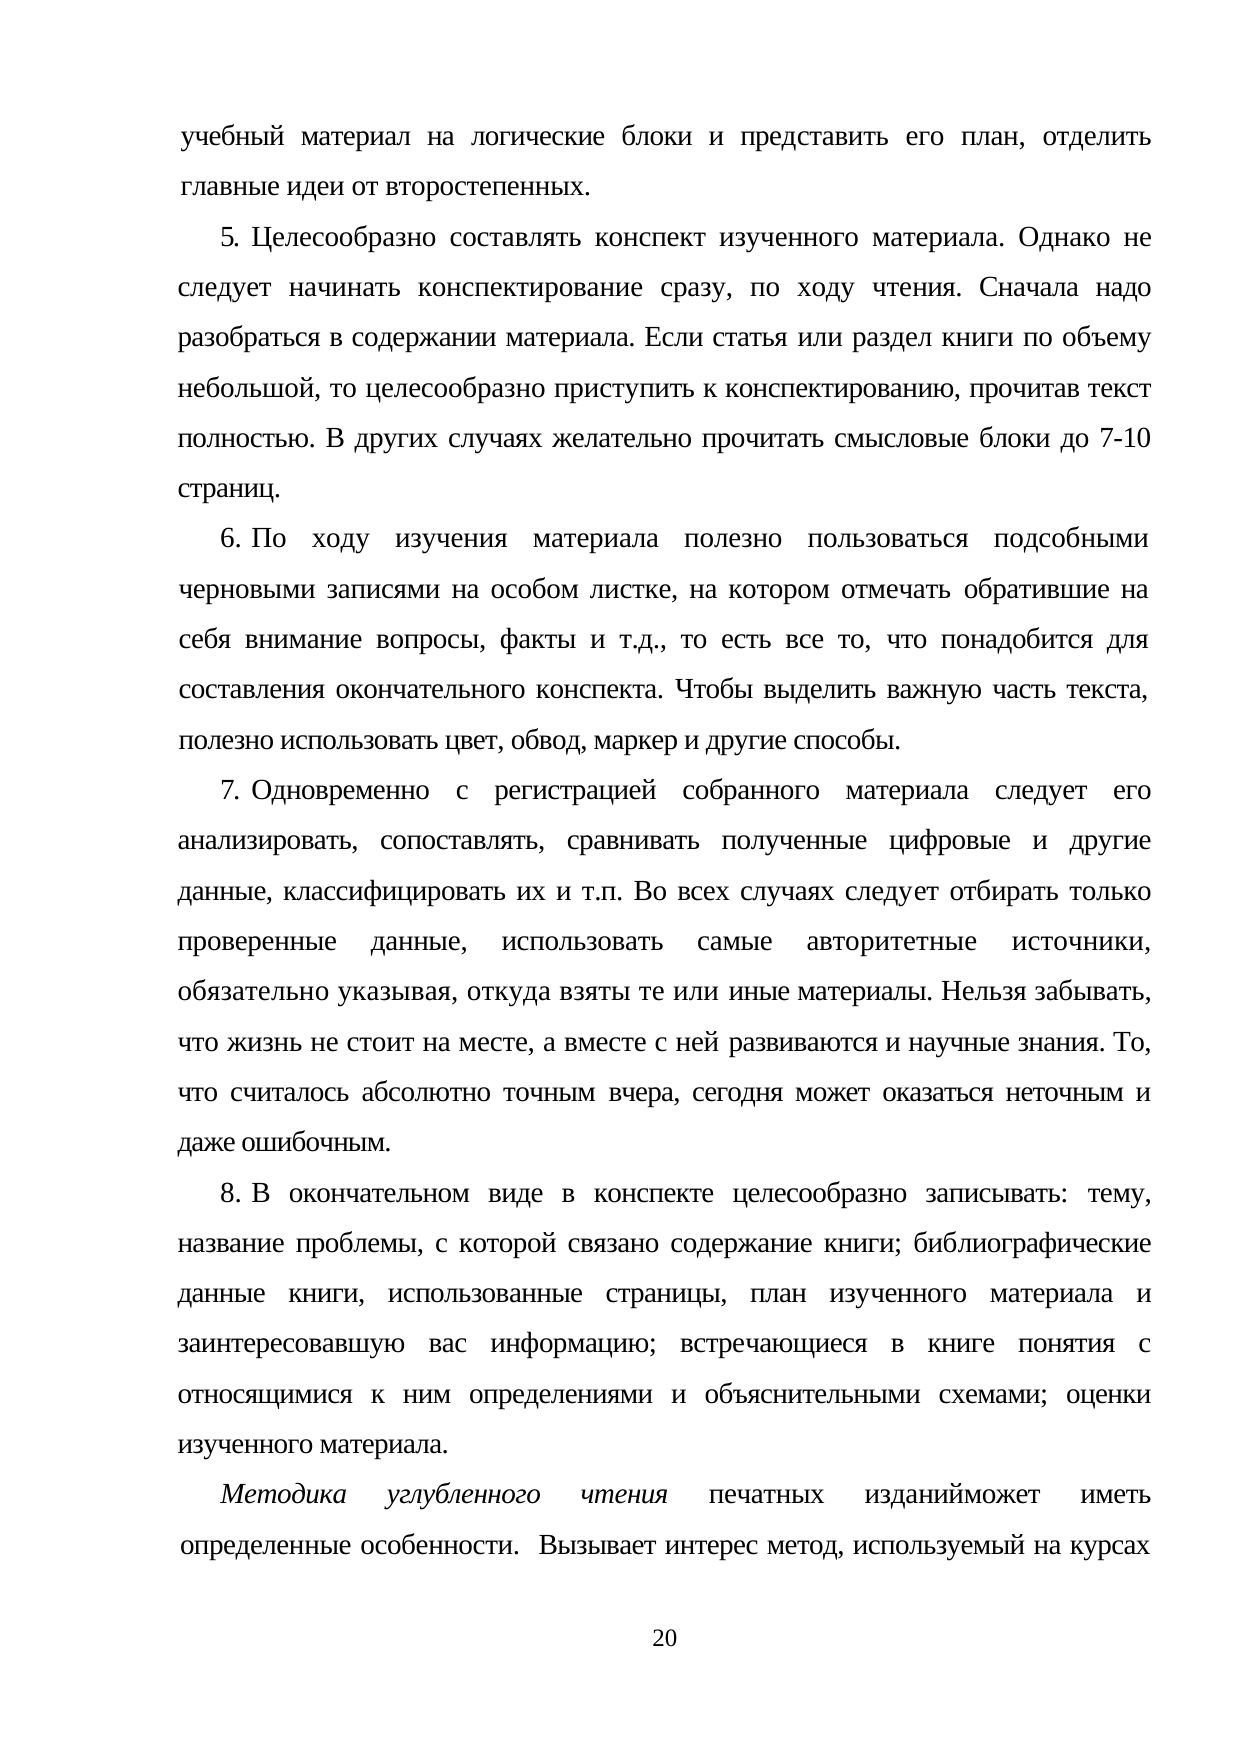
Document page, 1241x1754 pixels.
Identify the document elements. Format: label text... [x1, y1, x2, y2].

list Целесообразно составлять конспект изученного материала. Однако не следует начинать конспектирование сразу, по ходу чтения. Сначала надо разобраться в содержании материала. Если статья или раздел книги по объему небольшой, то целесообразно приступить к конспектированию, прочитав текст полностью. В других случаях желательно прочитать смысловые блоки до 7-10 страниц. [177, 219, 1152, 504]
list По ходу изучения материала полезно пользоваться подсобными черновыми записями на особом листке, на котором отмечать обратившие на себя внимание вопросы, факты и т.д., то есть все то, что понадобится для составления окончательного конспекта. Чтобы выделить важную часть текста, полезно использовать цвет, обвод, маркер и другие способы. [178, 521, 1149, 755]
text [180, 1477, 1151, 1560]
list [180, 118, 1152, 202]
list В окончательном виде в конспекте целесообразно записывать: тему, название проблемы, с которой связано содержание книги; библиографические данные книги, использованные страницы, план изученного материала и заинтересовавшую вас информацию; встречающиеся в книге понятия с относящимися к ним определениями и объяснительными схемами; оценки изученного материала. [177, 1175, 1152, 1460]
list Одновременно с регистрацией собранного материала следует его анализировать, сопоставлять, сравнивать полученные цифровые и другие данные, классифицировать их и т.п. Во всех случаях следует отбирать только проверенные данные, использовать самые авторитетные источники, обязательно указывая, откуда взяты те или иные материалы. Нельзя забывать, что жизнь не стоит на месте, а вместе с ней развиваются и научные знания. То, что считалось абсолютно точным вчера, сегодня может оказаться неточным и даже ошибочным. [177, 772, 1152, 1158]
